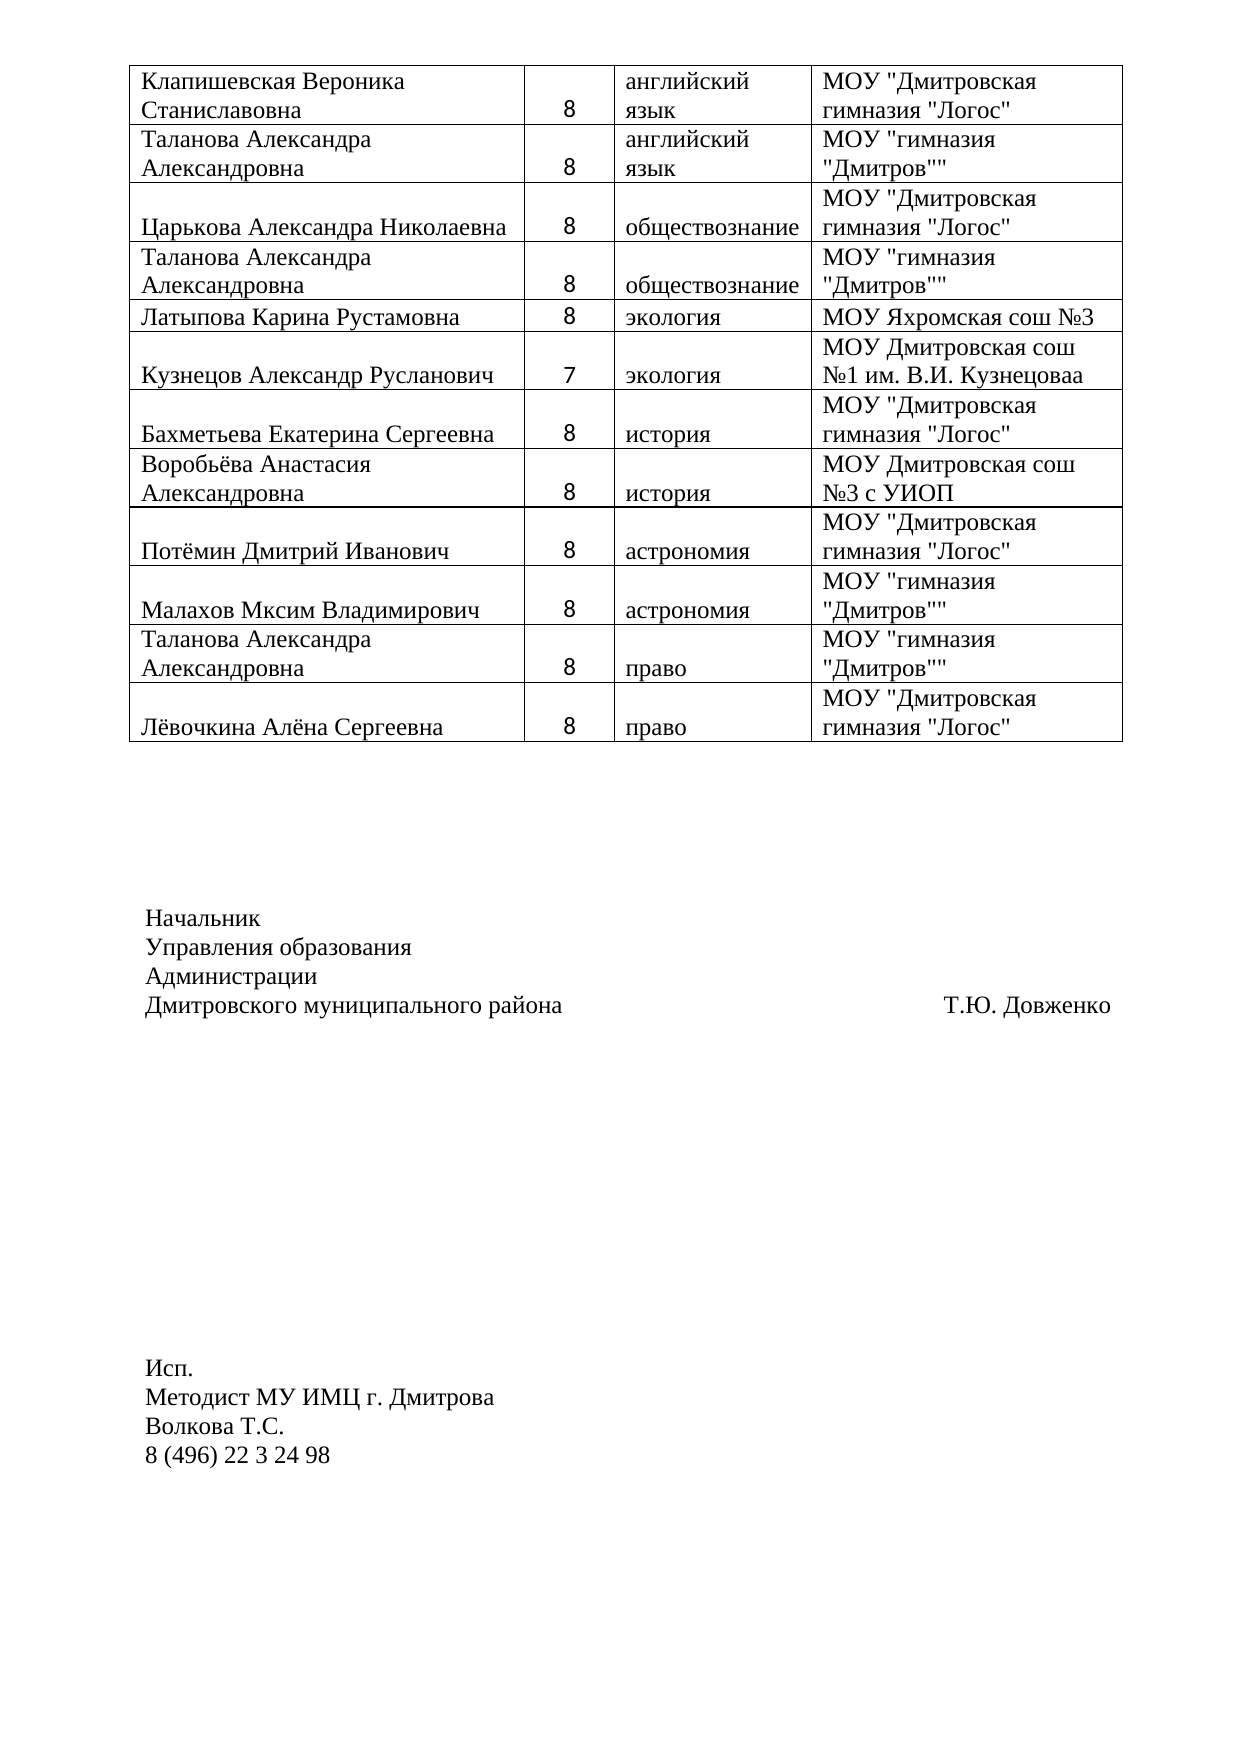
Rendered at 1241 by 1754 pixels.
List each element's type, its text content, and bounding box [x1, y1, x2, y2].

table_cell английский язык [615, 125, 811, 182]
table_cell МОУ "гимназия "Дмитров"" [812, 242, 1122, 299]
table_cell МОУ "гимназия "Дмитров"" [812, 625, 1122, 682]
table_cell Кузнецов Александр Русланович [130, 332, 524, 389]
table_cell обществознание [615, 183, 811, 241]
table_cell МОУ "гимназия "Дмитров"" [812, 566, 1122, 623]
table_cell МОУ Дмитровская сош №3 с УИОП [812, 449, 1122, 506]
text Дмитровского муниципального района Т.Ю. Довженко [145, 990, 1152, 1018]
text Управления образования [145, 932, 1152, 961]
table_cell Воробьёва Анастасия Александровна [130, 449, 524, 506]
table_cell 8 [525, 66, 614, 123]
table_cell МОУ "гимназия "Дмитров"" [812, 125, 1122, 182]
table_cell Царькова Александра Николаевна [130, 183, 524, 241]
table_cell 8 [525, 625, 614, 682]
table_cell 8 [525, 242, 614, 299]
table_cell Клапишевская Вероника Станиславовна [130, 66, 524, 123]
table_cell 8 [525, 125, 614, 182]
table_cell Таланова Александра Александровна [130, 125, 524, 182]
table_cell МОУ Дмитровская сош №1 им. В.И. Кузнецоваа [812, 332, 1122, 389]
text Исп. [145, 1353, 1152, 1382]
table_cell право [615, 625, 811, 682]
table_cell Малахов Мксим Владимирович [130, 566, 524, 623]
text Начальник [145, 903, 1152, 932]
table_cell астрономия [615, 566, 811, 623]
table_cell Потёмин Дмитрий Иванович [130, 508, 524, 565]
text 8 (496) 22 3 24 98 [145, 1440, 1152, 1468]
table_cell история [615, 449, 811, 506]
table_cell 8 [525, 566, 614, 623]
table_cell астрономия [615, 508, 811, 565]
table_cell Лёвочкина Алёна Сергеевна [130, 683, 524, 741]
table_cell МОУ "Дмитровская гимназия "Логос" [812, 683, 1122, 741]
table_cell Бахметьева Екатерина Сергеевна [130, 390, 524, 448]
table_cell экология [615, 332, 811, 389]
table_cell 8 [525, 300, 614, 331]
table_cell английский язык [615, 66, 811, 123]
table_cell 8 [525, 390, 614, 448]
table_cell история [615, 390, 811, 448]
table_cell 8 [525, 683, 614, 741]
table_cell МОУ Яхромская сош №3 [812, 300, 1122, 331]
table_cell 8 [525, 449, 614, 506]
text Волкова Т.С. [145, 1411, 1152, 1440]
table_cell экология [615, 300, 811, 331]
table_cell 8 [525, 183, 614, 241]
table_cell МОУ "Дмитровская гимназия "Логос" [812, 183, 1122, 241]
table_cell МОУ "Дмитровская гимназия "Логос" [812, 66, 1122, 123]
table_cell МОУ "Дмитровская гимназия "Логос" [812, 508, 1122, 565]
table_cell Латыпова Карина Рустамовна [130, 300, 524, 331]
text Администрации [145, 961, 1152, 990]
table_cell 8 [525, 508, 614, 565]
table_cell обществознание [615, 242, 811, 299]
table_cell Таланова Александра Александровна [130, 625, 524, 682]
text Методист МУ ИМЦ г. Дмитрова [145, 1382, 1152, 1411]
table_cell 7 [525, 332, 614, 389]
table_cell Таланова Александра Александровна [130, 242, 524, 299]
table_cell право [615, 683, 811, 741]
table_cell МОУ "Дмитровская гимназия "Логос" [812, 390, 1122, 448]
